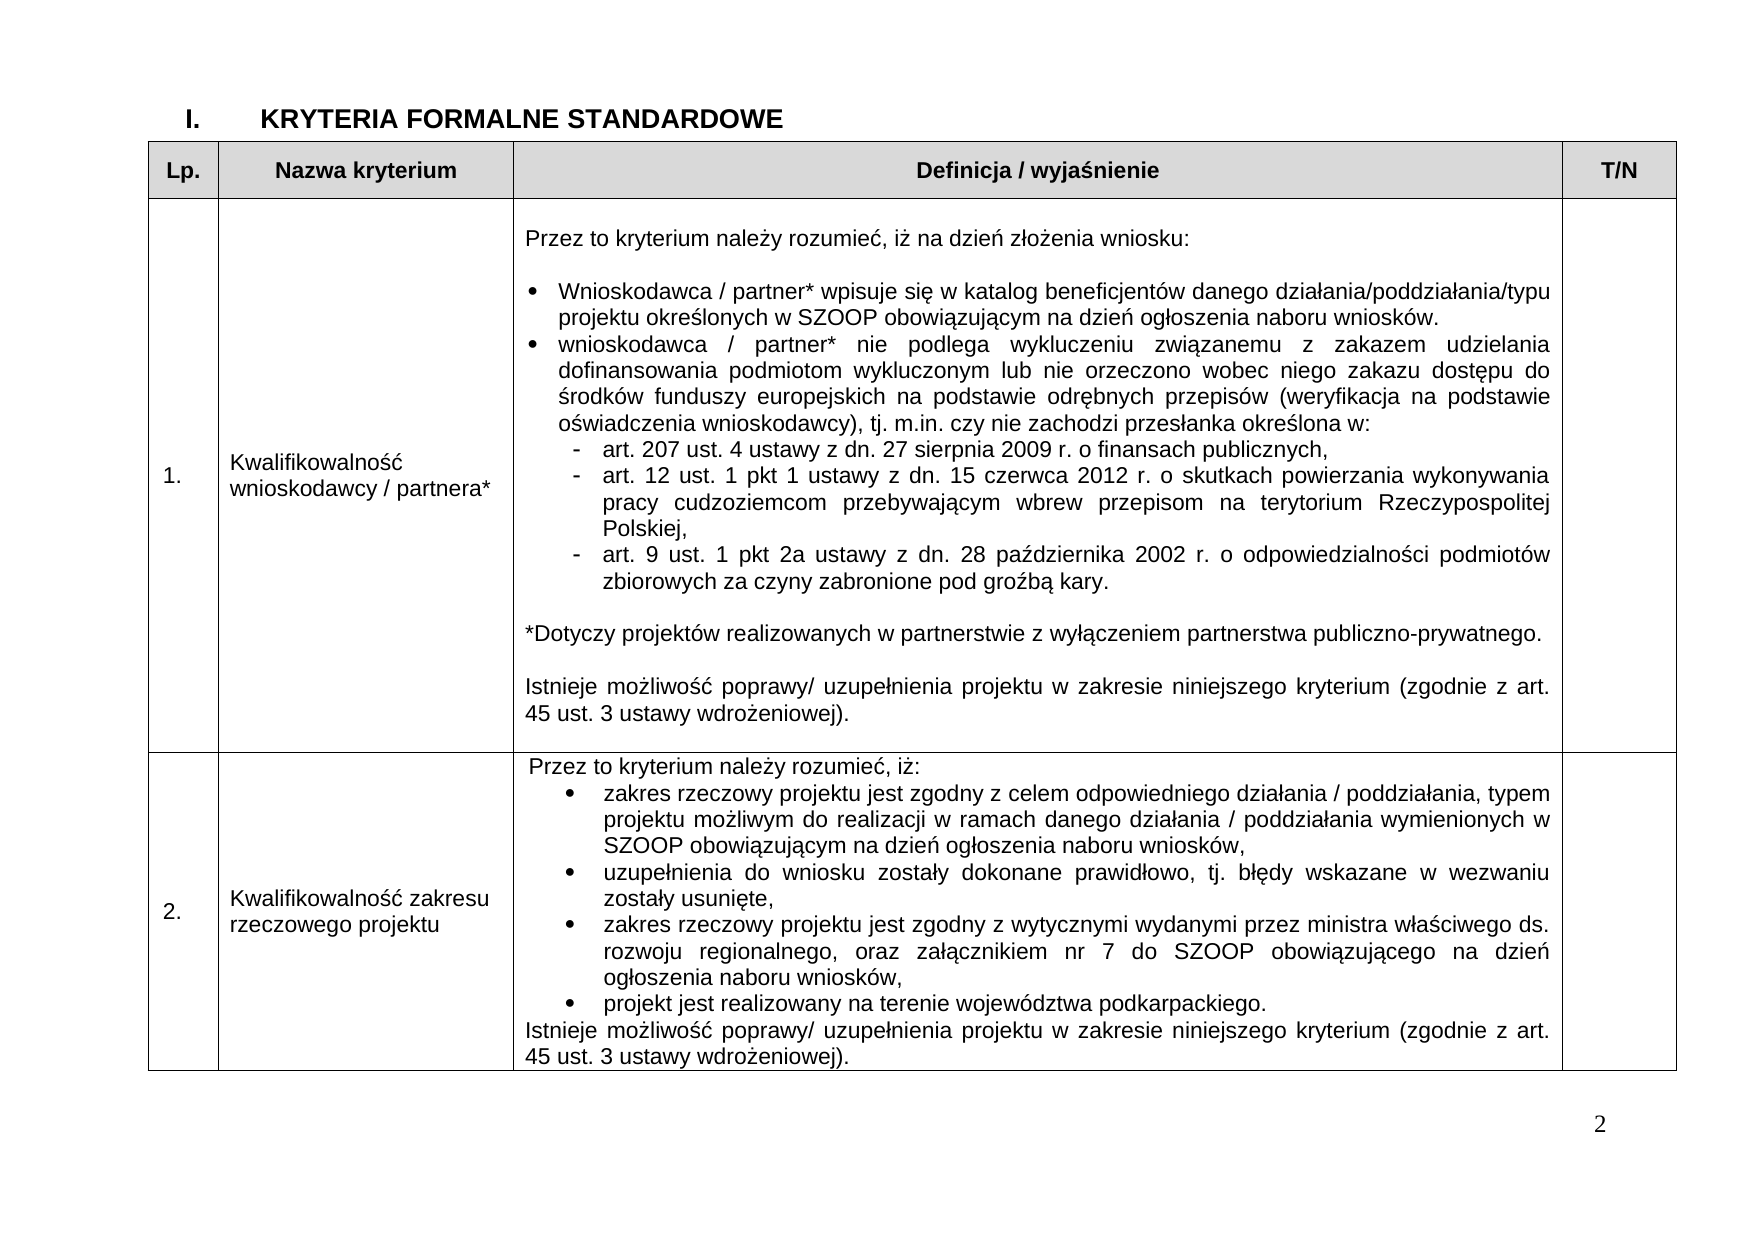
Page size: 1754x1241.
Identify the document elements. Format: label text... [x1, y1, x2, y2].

table_cell [1563, 753, 1676, 1069]
subtitle KRYTERIA FORMALNE STANDARDOWE [185, 103, 1606, 135]
table_cell Przez to kryterium należy rozumieć, iż: zakres rzeczowy projektu jest zgodny z celem odpowiedniego działania / poddziałania, typem projektu możliwym do realizacji w ramach danego działania / poddziałania wymienionych w SZOOP obowiązującym na dzień ogłoszenia naboru wniosków, uzupełnienia do wniosku zostały dokonane prawidłowo, tj. błędy wskazane w wezwaniu zostały usunięte, zakres rzeczowy projektu jest zgodny z wytycznymi wydanymi przez ministra właściwego ds. rozwoju regionalnego, oraz załącznikiem nr 7 do SZOOP obowiązującego na dzień ogłoszenia naboru wniosków, projekt jest realizowany na terenie województwa podkarpackiego. Istnieje możliwość poprawy/ uzupełnienia projektu w zakresie niniejszego kryterium (zgodnie z art. 45 ust. 3 ustawy wdrożeniowej). [514, 753, 1562, 1069]
table_cell Przez to kryterium należy rozumieć, iż na dzień złożenia wniosku: Wnioskodawca / partner* wpisuje się w katalog beneficjentów danego działania/poddziałania/typu projektu określonych w SZOOP obowiązującym na dzień ogłoszenia naboru wniosków. wnioskodawca / partner* nie podlega wykluczeniu związanemu z zakazem udzielania dofinansowania podmiotom wykluczonym lub nie orzeczono wobec niego zakazu dostępu do środków funduszy europejskich na podstawie odrębnych przepisów (weryfikacja na podstawie oświadczenia wnioskodawcy), tj. m.in. czy nie zachodzi przesłanka określona w: art. 207 ust. 4 ustawy z dn. 27 sierpnia 2009 r. o finansach publicznych, art. 12 ust. 1 pkt 1 ustawy z dn. 15 czerwca 2012 r. o skutkach powierzania wykonywania pracy cudzoziemcom przebywającym wbrew przepisom na terytorium Rzeczypospolitej Polskiej, art. 9 ust. 1 pkt 2a ustawy z dn. 28 października 2002 r. o odpowiedzialności podmiotów zbiorowych za czyny zabronione pod groźbą kary. *Dotyczy projektów realizowanych w partnerstwie z wyłączeniem partnerstwa publiczno-prywatnego. Istnieje możliwość poprawy/ uzupełnienia projektu w zakresie niniejszego kryterium (zgodnie z art. 45 ust. 3 ustawy wdrożeniowej). [514, 199, 1562, 752]
table_header Definicja / wyjaśnienie [514, 142, 1562, 198]
table_header T/N [1563, 142, 1676, 198]
table_cell Kwalifikowalność wnioskodawcy / partnera* [219, 199, 513, 752]
table_cell [149, 199, 218, 752]
table_header Lp. [149, 142, 218, 198]
table_cell [1563, 199, 1676, 752]
table_cell Kwalifikowalność zakresu rzeczowego projektu [219, 753, 513, 1069]
table_cell [149, 753, 218, 1069]
table_header Nazwa kryterium [219, 142, 513, 198]
